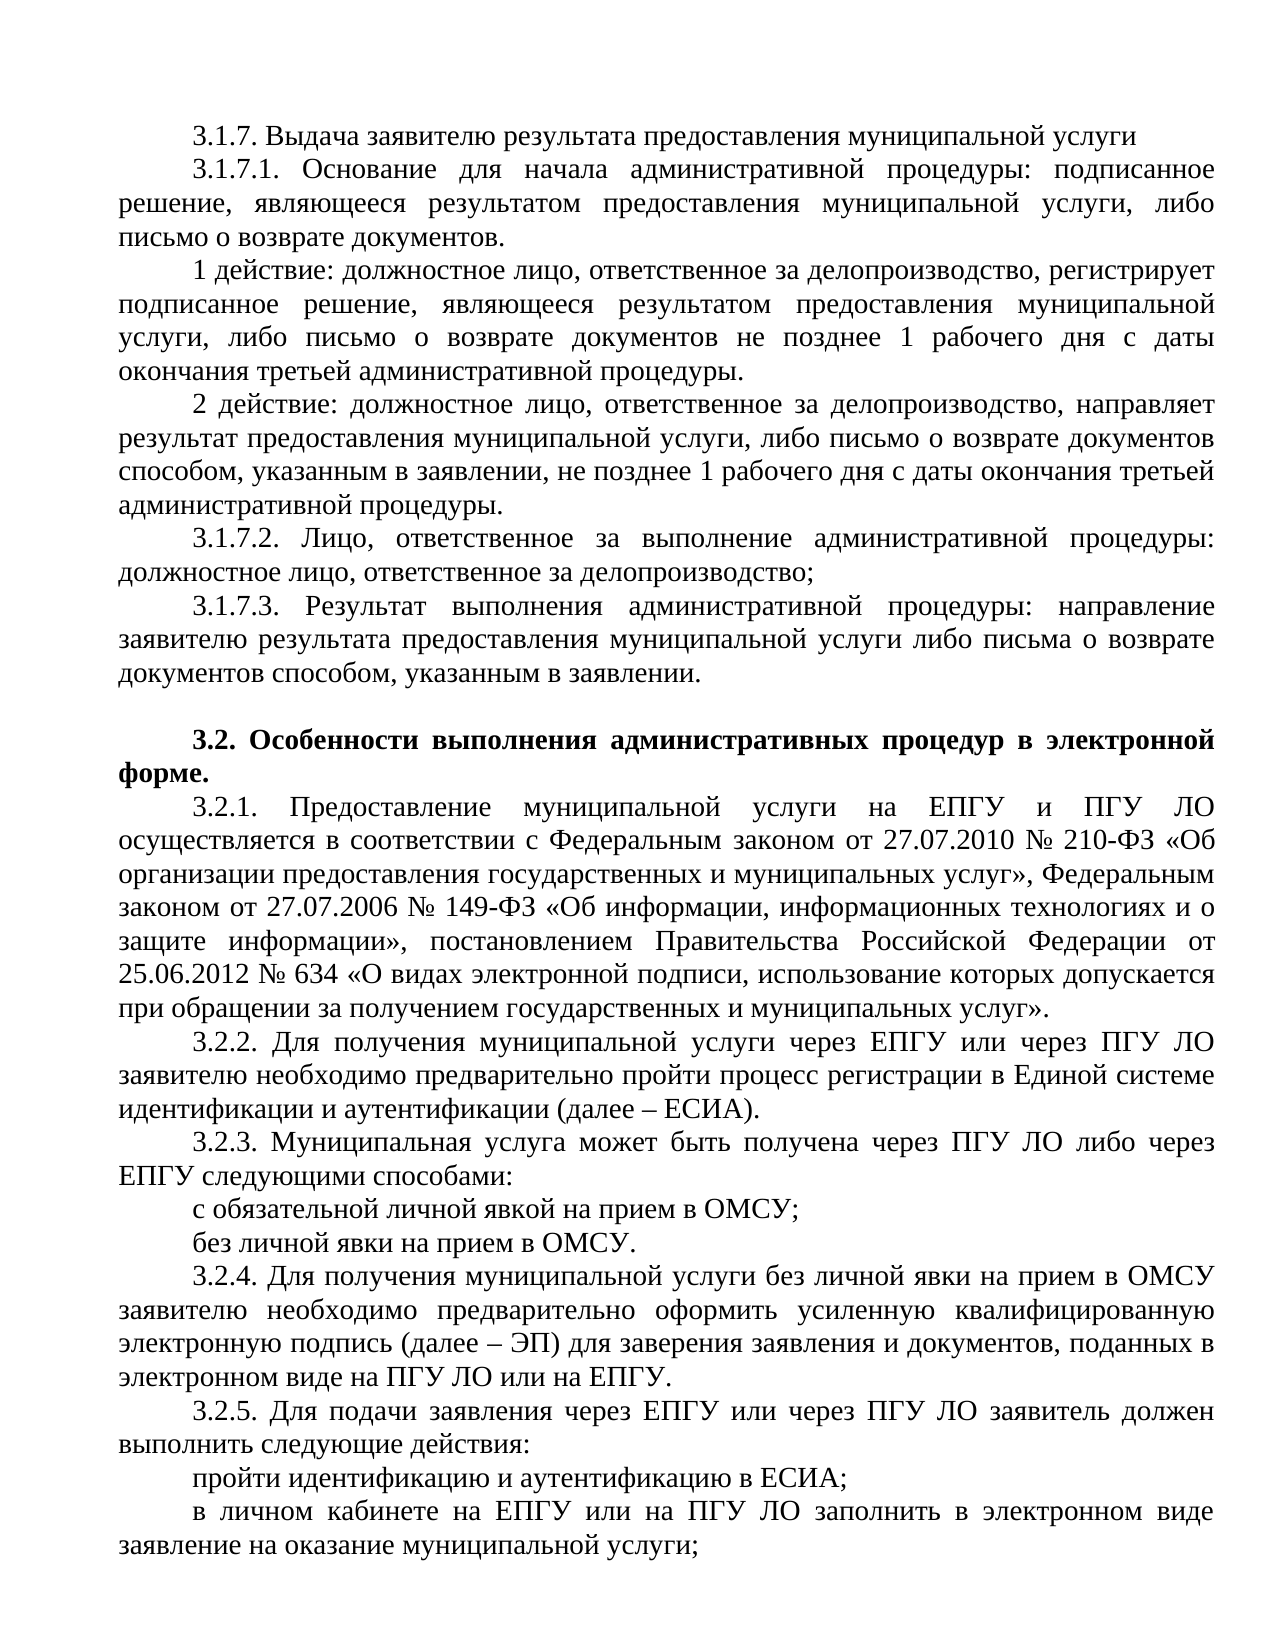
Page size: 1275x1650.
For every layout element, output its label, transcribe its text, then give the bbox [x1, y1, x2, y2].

text 3.2.4. Для получения муниципальной услуги без личной явки на прием в ОМСУ заявителю необходимо предварительно оформить усиленную квалифицированную электронную подпись (далее – ЭП) для заверения заявления и документов, поданных в электронном виде на ПГУ ЛО или на ЕПГУ. [118, 1258, 1216, 1393]
text 3.2. Особенности выполнения административных процедур в электронной форме. [118, 722, 1216, 789]
text 3.2.5. Для подачи заявления через ЕПГУ или через ПГУ ЛО заявитель должен выполнить следующие действия: [118, 1393, 1216, 1460]
text 3.1.7. Выдача заявителю результата предоставления муниципальной услуги [118, 118, 1216, 152]
text в личном кабинете на ЕПГУ или на ПГУ ЛО заполнить в электронном виде заявление на оказание муниципальной услуги; [118, 1493, 1216, 1560]
text пройти идентификацию и аутентификацию в ЕСИА; [118, 1460, 1216, 1493]
text 2 действие: должностное лицо, ответственное за делопроизводство, направляет результат предоставления муниципальной услуги, либо письмо о возврате документов способом, указанным в заявлении, не позднее 1 рабочего дня с даты окончания третьей административной процедуры. [118, 386, 1216, 521]
text 3.1.7.2. Лицо, ответственное за выполнение административной процедуры: должностное лицо, ответственное за делопроизводство; [118, 521, 1216, 588]
text 3.1.7.3. Результат выполнения административной процедуры: направление заявителю результата предоставления муниципальной услуги либо письма о возврате документов способом, указанным в заявлении. [118, 588, 1216, 688]
text 3.2.2. Для получения муниципальной услуги через ЕПГУ или через ПГУ ЛО заявителю необходимо предварительно пройти процесс регистрации в Единой системе идентификации и аутентификации (далее – ЕСИА). [118, 1024, 1216, 1124]
text 1 действие: должностное лицо, ответственное за делопроизводство, регистрирует подписанное решение, являющееся результатом предоставления муниципальной услуги, либо письмо о возврате документов не позднее 1 рабочего дня с даты окончания третьей административной процедуры. [118, 252, 1216, 386]
text 3.2.3. Муниципальная услуга может быть получена через ПГУ ЛО либо через ЕПГУ следующими способами: [118, 1124, 1216, 1191]
text с обязательной личной явкой на прием в ОМСУ; [118, 1191, 1216, 1225]
text без личной явки на прием в ОМСУ. [118, 1225, 1216, 1258]
text 3.1.7.1. Основание для начала административной процедуры: подписанное решение, являющееся результатом предоставления муниципальной услуги, либо письмо о возврате документов. [118, 152, 1216, 252]
text 3.2.1. Предоставление муниципальной услуги на ЕПГУ и ПГУ ЛО осуществляется в соответствии с Федеральным законом от 27.07.2010 № 210-ФЗ «Об организации предоставления государственных и муниципальных услуг», Федеральным законом от 27.07.2006 № 149-ФЗ «Об информации, информационных технологиях и о защите информации», постановлением Правительства Российской Федерации от 25.06.2012 № 634 «О видах электронной подписи, использование которых допускается при обращении за получением государственных и муниципальных услуг». [118, 789, 1216, 1024]
